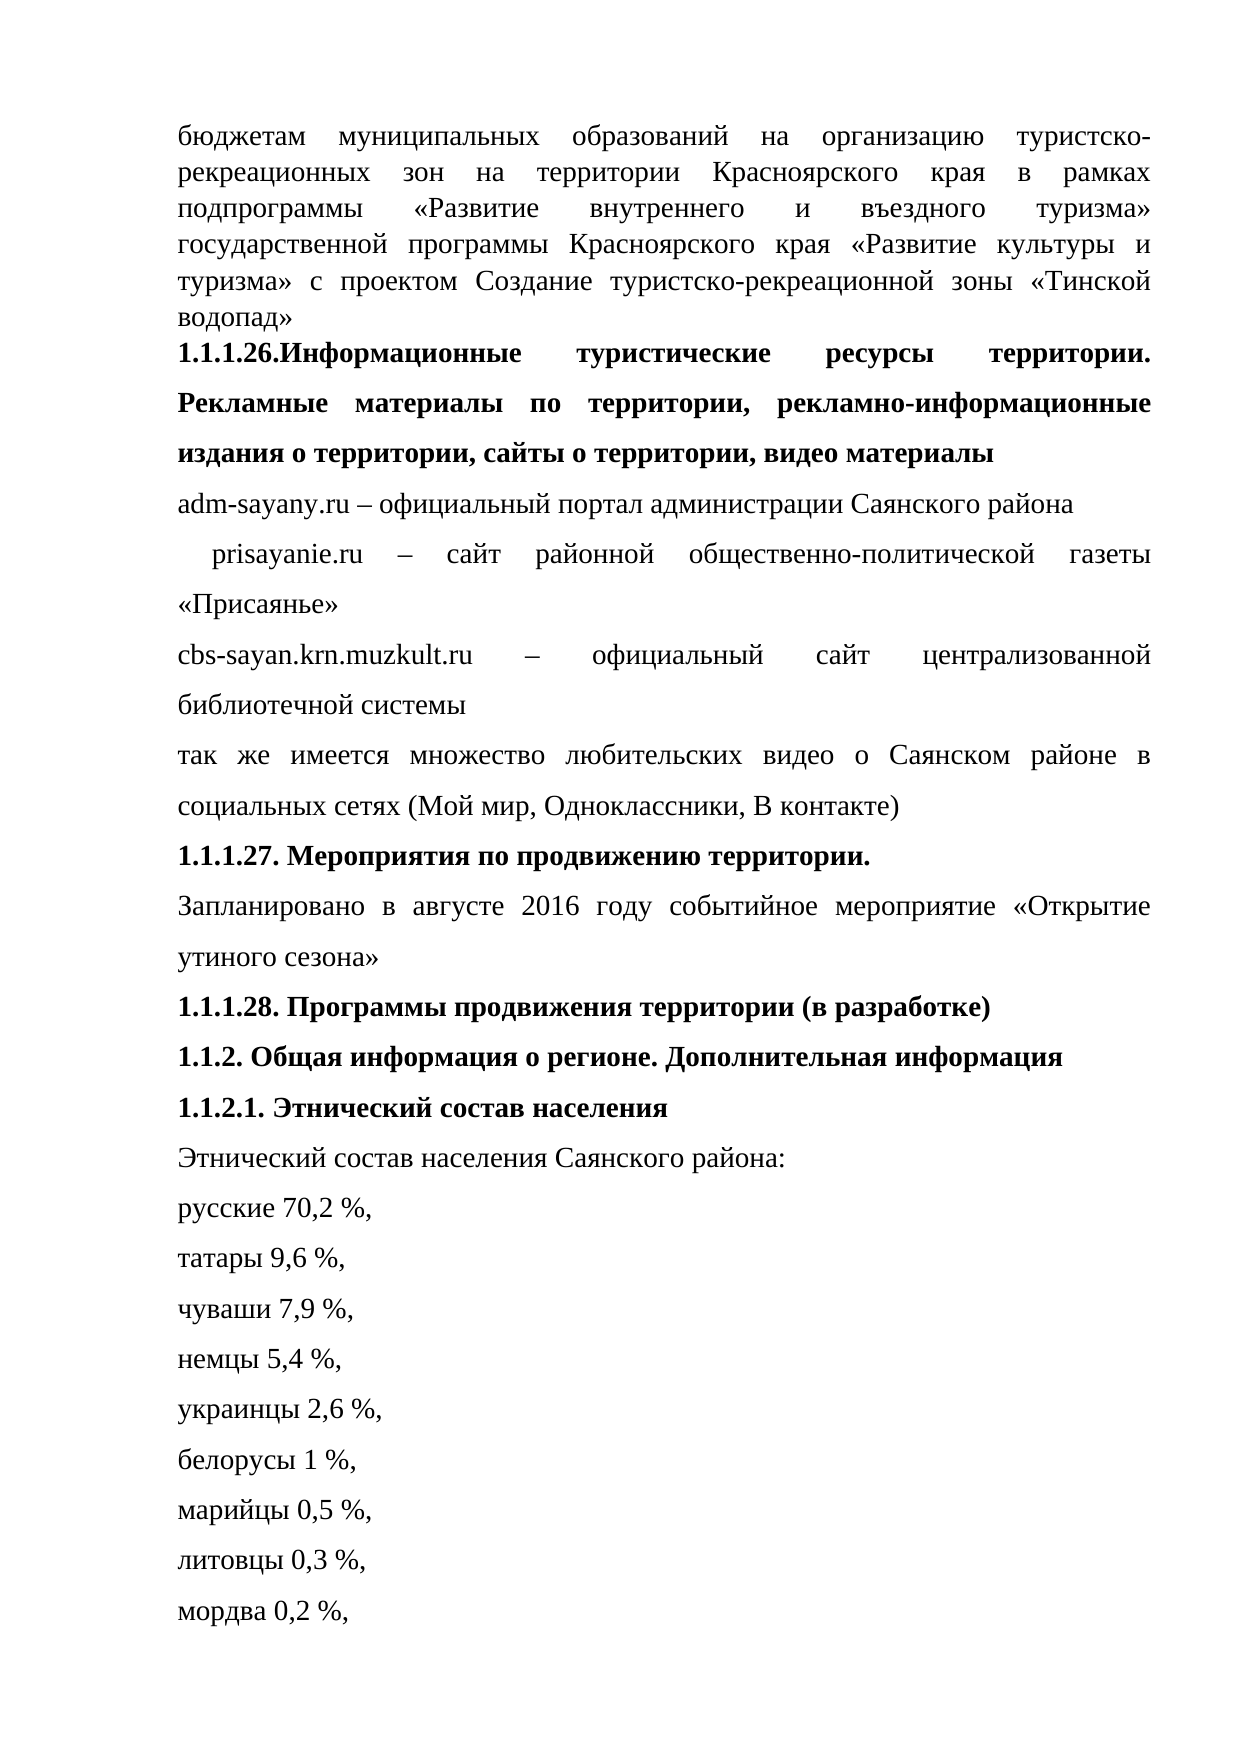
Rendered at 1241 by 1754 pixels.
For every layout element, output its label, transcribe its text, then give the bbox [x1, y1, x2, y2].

text чуваши 7,9 %, [177, 1291, 1152, 1324]
text cbs-sayan.krn.muzkult.ru – официальный сайт централизованной библиотечной системы [177, 637, 1152, 721]
text 1.1.2.1. Этнический состав населения [177, 1090, 1152, 1123]
text белорусы 1 %, [177, 1442, 1152, 1475]
text 1.1.2. Общая информация о регионе. Дополнительная информация [177, 1039, 1152, 1073]
text русские 70,2 %, [177, 1190, 1152, 1224]
text Этнический состав населения Саянского района: [177, 1140, 1152, 1173]
text 1.1.1.27. Мероприятия по продвижению территории. [177, 838, 1152, 872]
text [177, 118, 1152, 332]
text мордва 0,2 %, [177, 1593, 1152, 1626]
text так же имеется множество любительских видео о Саянском районе в социальных сетях (Мой мир, Одноклассники, В контакте) [177, 737, 1152, 821]
text adm-sayany.ru – официальный портал администрации Саянского района [177, 486, 1152, 519]
text Запланировано в августе 2016 году событийное мероприятие «Открытие утиного сезона» [177, 888, 1152, 972]
text немцы 5,4 %, [177, 1341, 1152, 1375]
text 1.1.1.28. Программы продвижения территории (в разработке) [177, 989, 1152, 1023]
text 1.1.1.26.Информационные туристические ресурсы территории. Рекламные материалы по территории, рекламно-информационные издания о территории, сайты о территории, видео материалы [177, 335, 1152, 469]
text татары 9,6 %, [177, 1241, 1152, 1274]
text украинцы 2,6 %, [177, 1392, 1152, 1425]
text марийцы 0,5 %, [177, 1492, 1152, 1526]
text литовцы 0,3 %, [177, 1542, 1152, 1576]
text prisayanie.ru – сайт районной общественно-политической газеты «Присаянье» [177, 536, 1152, 620]
